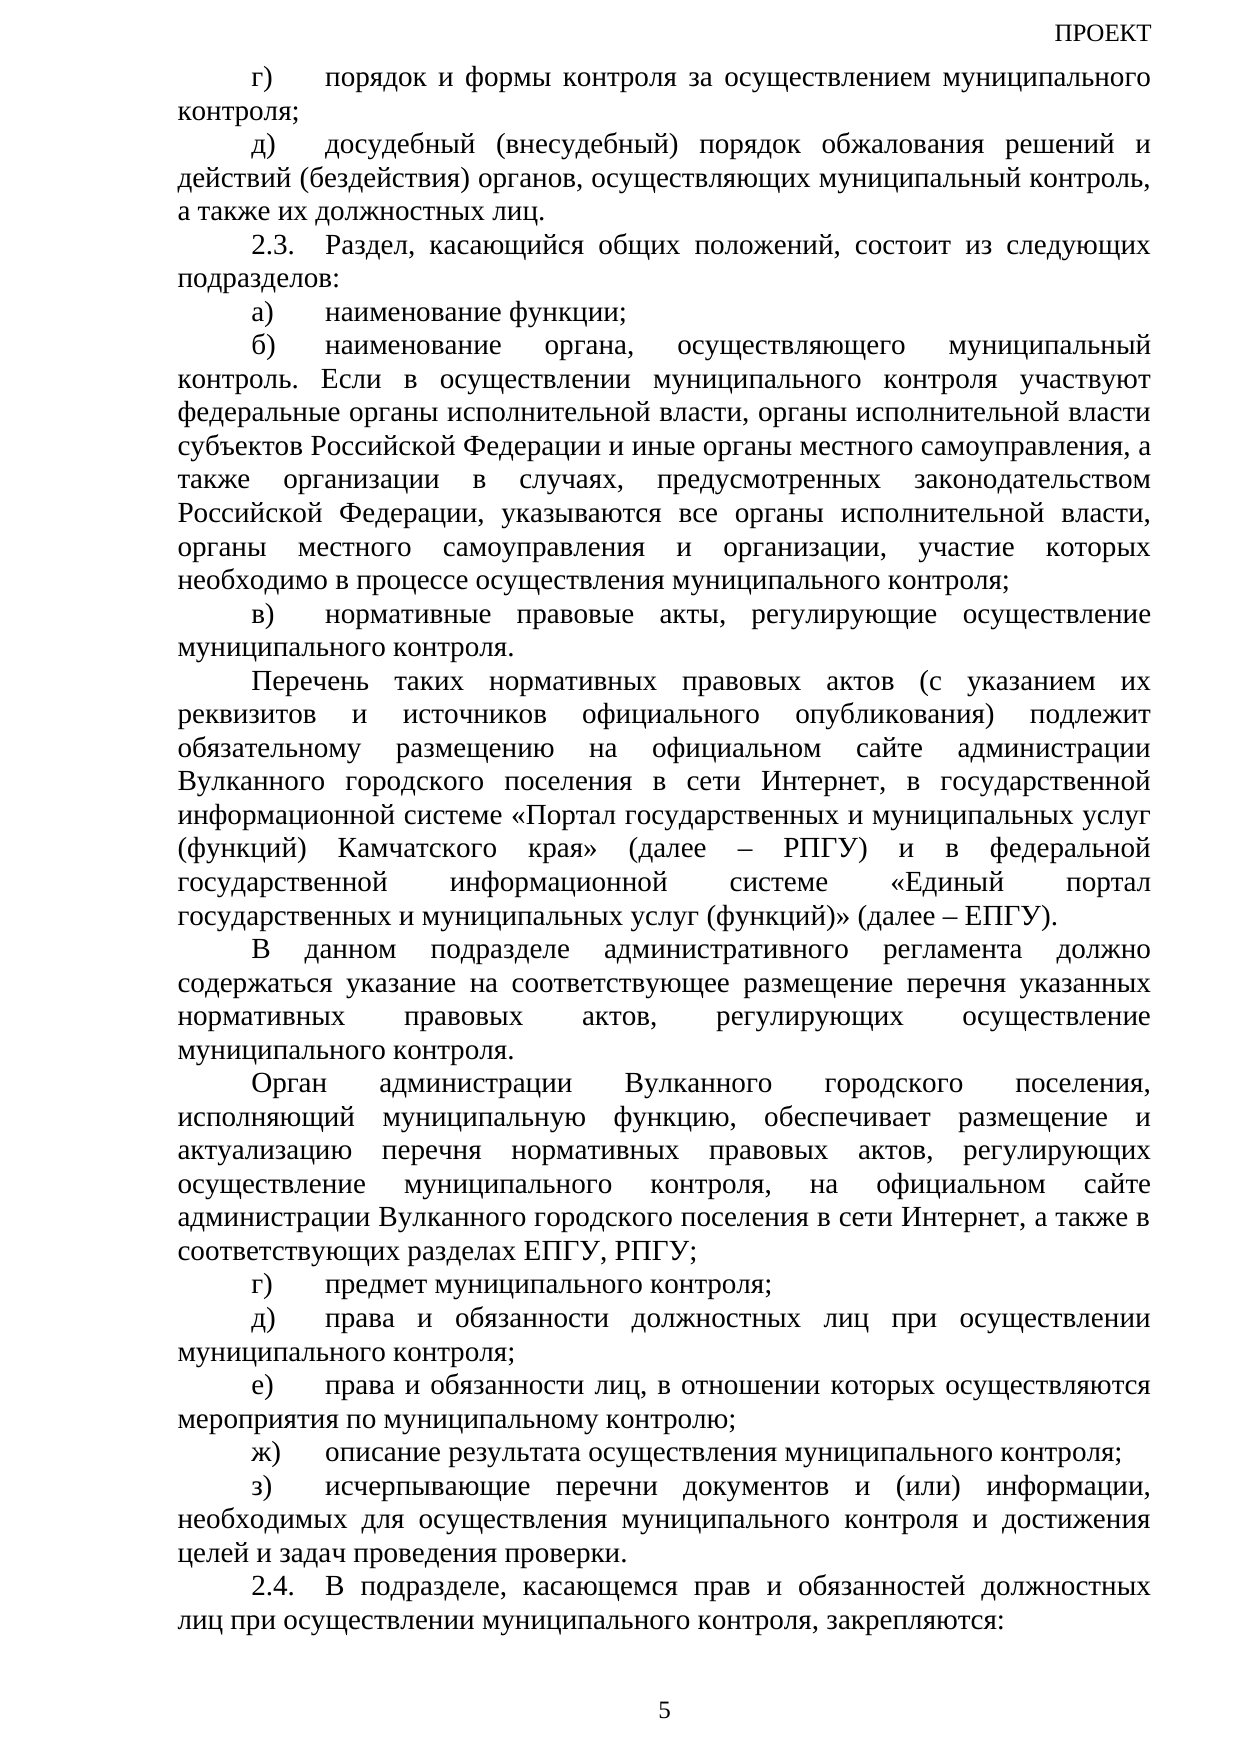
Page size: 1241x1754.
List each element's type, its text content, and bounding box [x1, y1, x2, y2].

text д) права и обязанности должностных лиц при осуществлении муниципального контроля; [177, 1300, 1152, 1367]
text а) наименование функции; [177, 294, 1152, 327]
text 2.4. В подразделе, касающемся прав и обязанностей должностных лиц при осуществлении муниципального контроля, закрепляются: [177, 1568, 1152, 1636]
text б) наименование органа, осуществляющего муниципальный контроль. Если в осуществлении муниципального контроля участвуют федеральные органы исполнительной власти, органы исполнительной власти субъектов Российской Федерации и иные органы местного самоуправления, а также организации в случаях, предусмотренных законодательством Российской Федерации, указываются все органы исполнительной власти, органы местного самоуправления и организации, участие которых необходимо в процессе осуществления муниципального контроля; [177, 327, 1152, 596]
text д) досудебный (внесудебный) порядок обжалования решений и действий (бездействия) органов, осуществляющих муниципальный контроль, а также их должностных лиц. [177, 126, 1152, 227]
text Перечень таких нормативных правовых актов (с указанием их реквизитов и источников официального опубликования) подлежит обязательному размещению на официальном сайте администрации Вулканного городского поселения в сети Интернет, в государственной информационной системе «Портал государственных и муниципальных услуг (функций) Камчатского края» (далее – РПГУ) и в федеральной государственной информационной системе «Единый портал государственных и муниципальных услуг (функций)» (далее – ЕПГУ). [177, 663, 1152, 931]
text Орган администрации Вулканного городского поселения, исполняющий муниципальную функцию, обеспечивает размещение и актуализацию перечня нормативных правовых актов, регулирующих осуществление муниципального контроля, на официальном сайте администрации Вулканного городского поселения в сети Интернет, а также в соответствующих разделах ЕПГУ, РПГУ; [177, 1065, 1152, 1267]
text в) нормативные правовые акты, регулирующие осуществление муниципального контроля. [177, 596, 1152, 663]
text В данном подразделе административного регламента должно содержаться указание на соответствующее размещение перечня указанных нормативных правовых актов, регулирующих осуществление муниципального контроля. [177, 931, 1152, 1065]
text е) права и обязанности лиц, в отношении которых осуществляются мероприятия по муниципальному контролю; [177, 1367, 1152, 1434]
text з) исчерпывающие перечни документов и (или) информации, необходимых для осуществления муниципального контроля и достижения целей и задач проведения проверки. [177, 1468, 1152, 1568]
text г) предмет муниципального контроля; [177, 1267, 1152, 1300]
text 2.3. Раздел, касающийся общих положений, состоит из следующих подразделов: [177, 227, 1152, 294]
text г) порядок и формы контроля за осуществлением муниципального контроля; [177, 59, 1152, 126]
text ж) описание результата осуществления муниципального контроля; [177, 1434, 1152, 1468]
